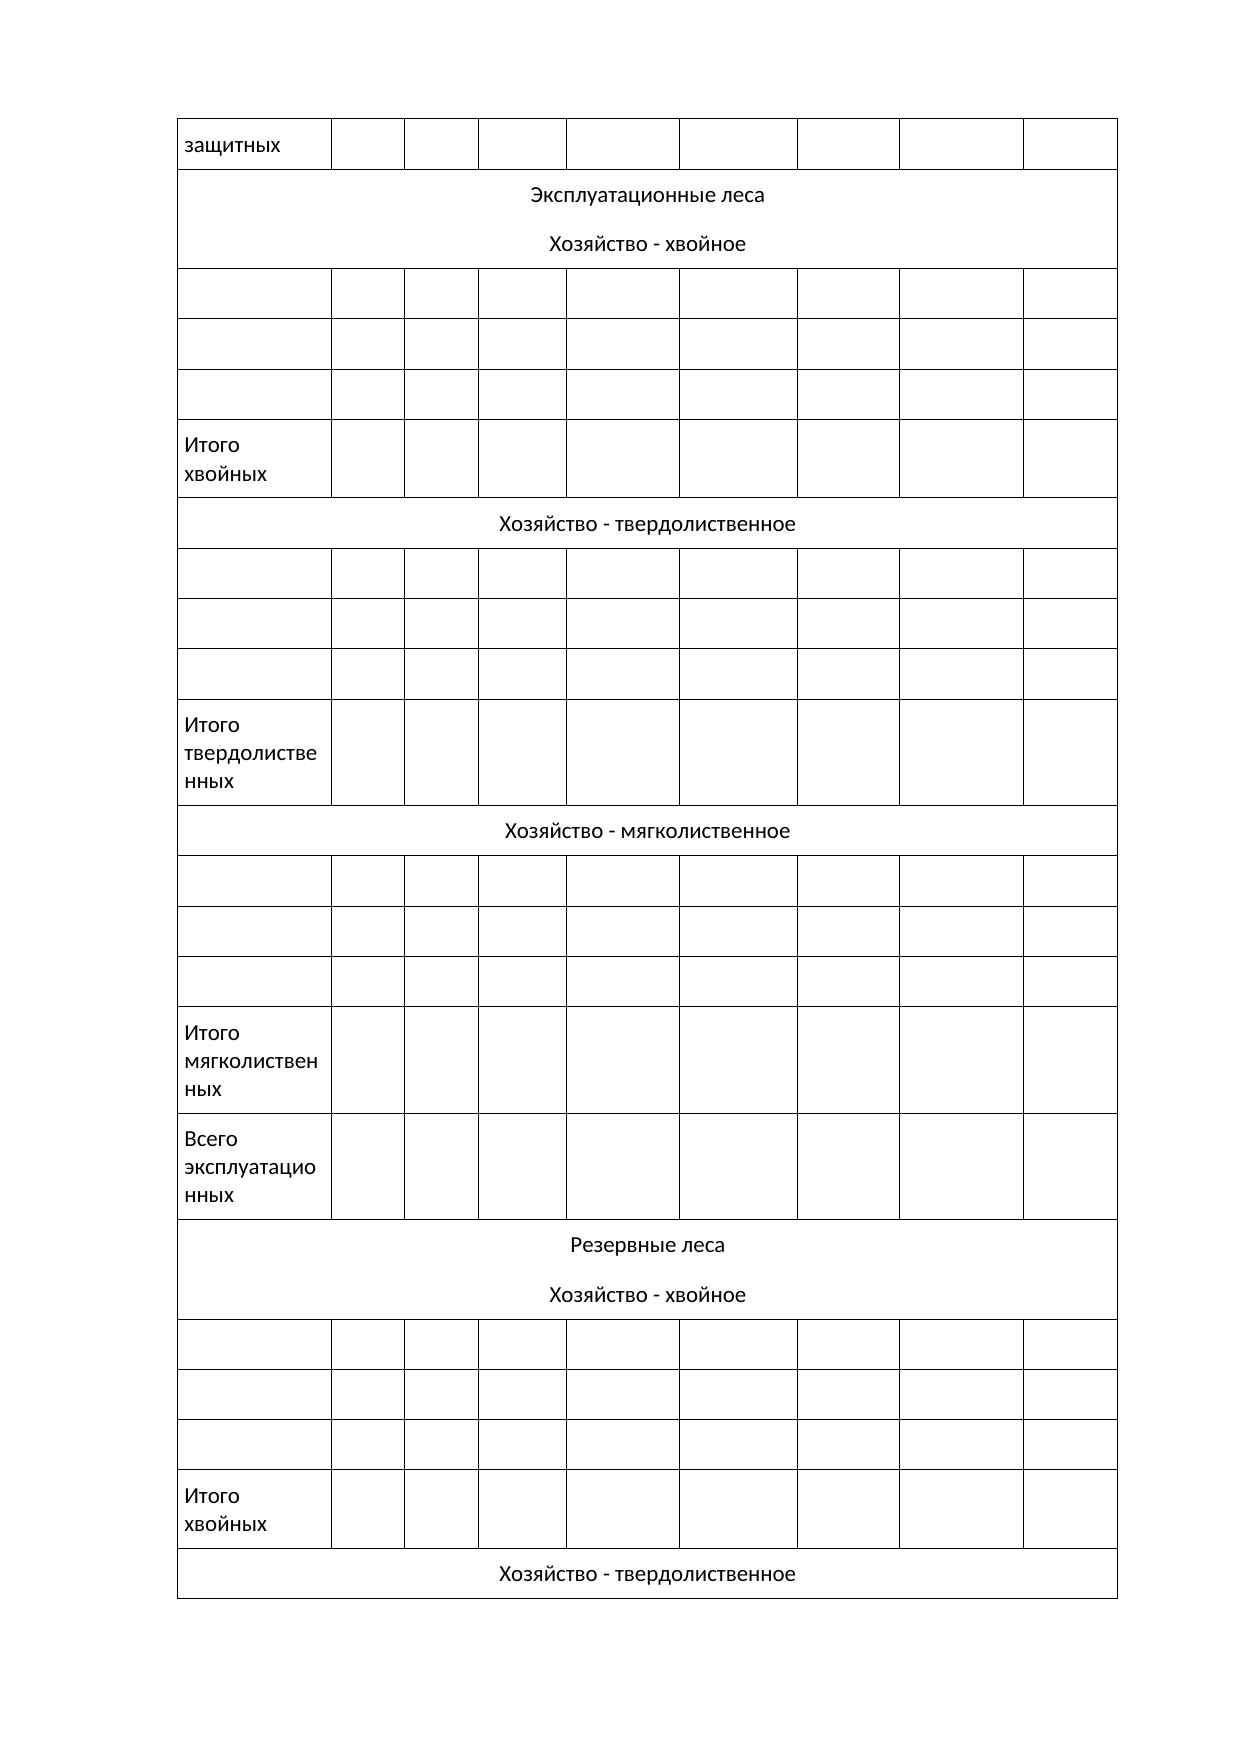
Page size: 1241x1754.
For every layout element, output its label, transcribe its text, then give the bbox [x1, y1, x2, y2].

table_cell [479, 119, 566, 168]
table_cell [178, 856, 331, 906]
table_cell [405, 1470, 478, 1548]
table_cell [1024, 119, 1117, 168]
table_cell [405, 319, 478, 369]
table_cell [332, 370, 404, 419]
table_cell [900, 420, 1023, 497]
table_cell [405, 1114, 478, 1219]
table_cell [798, 1370, 899, 1419]
table_cell [479, 907, 566, 956]
table_cell [798, 1470, 899, 1548]
table_cell Резервные леса [178, 1220, 1117, 1269]
table_cell Хозяйство - хвойное [178, 219, 1117, 268]
table_cell [178, 319, 331, 369]
table_cell [1024, 319, 1117, 369]
table_cell [1024, 370, 1117, 419]
table_cell [567, 119, 679, 168]
table_cell Хозяйство - хвойное [178, 1269, 1117, 1318]
table_cell [900, 856, 1023, 906]
table_cell [567, 1370, 679, 1419]
table_cell [680, 907, 797, 956]
table_cell Эксплуатационные леса [178, 170, 1117, 219]
table_cell [178, 370, 331, 419]
table_cell Хозяйство - мягколиственное [178, 806, 1117, 855]
table_cell [178, 1320, 331, 1369]
table_cell [900, 957, 1023, 1006]
table_cell [332, 856, 404, 906]
table_cell [405, 649, 478, 698]
table_cell [567, 599, 679, 648]
table_cell [798, 649, 899, 698]
table_cell [332, 1114, 404, 1219]
table_cell [405, 700, 478, 805]
table_cell [1024, 649, 1117, 698]
table_cell [479, 370, 566, 419]
table_cell Итого хвойных [178, 420, 331, 497]
table_cell [479, 1007, 566, 1112]
table_cell [405, 420, 478, 497]
table_cell [479, 549, 566, 598]
table_cell [567, 856, 679, 906]
table_cell [680, 119, 797, 168]
table_cell [405, 370, 478, 419]
table_cell [567, 319, 679, 369]
table_cell [567, 370, 679, 419]
table_cell [900, 700, 1023, 805]
table_cell [1024, 957, 1117, 1006]
table_cell [680, 370, 797, 419]
table_cell [332, 1370, 404, 1419]
table_cell [680, 1370, 797, 1419]
table_cell [178, 599, 331, 648]
table_cell [405, 1320, 478, 1369]
table_cell [567, 1007, 679, 1112]
table_cell [567, 907, 679, 956]
table_cell [178, 549, 331, 598]
table_cell [479, 649, 566, 698]
table_cell Хозяйство - твердолиственное [178, 1549, 1117, 1598]
table_cell [178, 269, 331, 318]
table_cell [178, 907, 331, 956]
table_cell Всего эксплуатационных [178, 1114, 331, 1219]
table_cell [680, 649, 797, 698]
table_cell [567, 1114, 679, 1219]
table_cell [798, 1420, 899, 1469]
table_cell [405, 119, 478, 168]
table_cell [798, 1007, 899, 1112]
table_cell [567, 649, 679, 698]
table_cell Хозяйство - твердолиственное [178, 498, 1117, 548]
table_cell [479, 1320, 566, 1369]
table_cell [405, 957, 478, 1006]
table_cell [567, 269, 679, 318]
table_cell [479, 1470, 566, 1548]
table_cell [798, 700, 899, 805]
table_cell [798, 319, 899, 369]
table_cell [178, 957, 331, 1006]
table_cell [1024, 269, 1117, 318]
table_cell [680, 1007, 797, 1112]
table_cell [1024, 1470, 1117, 1548]
table_cell [178, 1420, 331, 1469]
table_cell [798, 907, 899, 956]
table_cell [680, 549, 797, 598]
table_cell [798, 957, 899, 1006]
table_cell [332, 1007, 404, 1112]
table_cell [479, 420, 566, 497]
table_cell Итого хвойных [178, 1470, 331, 1548]
table_cell [680, 1420, 797, 1469]
table_cell [1024, 907, 1117, 956]
table_cell [178, 649, 331, 698]
table_cell [680, 319, 797, 369]
table_cell Итого твердолиственных [178, 700, 331, 805]
table_cell [900, 319, 1023, 369]
table_cell [798, 1320, 899, 1369]
table_cell [332, 957, 404, 1006]
table_cell [405, 907, 478, 956]
table_cell [332, 319, 404, 369]
table_cell [479, 269, 566, 318]
table_cell [900, 549, 1023, 598]
table_cell [405, 269, 478, 318]
table_cell [680, 856, 797, 906]
table_cell [405, 1370, 478, 1419]
table_cell [332, 599, 404, 648]
table_cell [900, 1114, 1023, 1219]
table_cell [900, 1420, 1023, 1469]
table_cell [332, 1320, 404, 1369]
table_cell [405, 1007, 478, 1112]
table_cell [479, 957, 566, 1006]
table_cell [332, 649, 404, 698]
table_cell [479, 599, 566, 648]
table_cell [798, 269, 899, 318]
table_cell [680, 269, 797, 318]
table_cell [405, 856, 478, 906]
table_cell [798, 370, 899, 419]
table_cell [900, 269, 1023, 318]
table_cell [900, 649, 1023, 698]
table_cell [405, 549, 478, 598]
table_cell [900, 1320, 1023, 1369]
table_cell [479, 1420, 566, 1469]
table_cell [567, 700, 679, 805]
table_cell [332, 907, 404, 956]
table_cell [900, 599, 1023, 648]
table_cell [798, 599, 899, 648]
table_cell [1024, 1114, 1117, 1219]
table_cell [479, 1114, 566, 1219]
table_cell [1024, 599, 1117, 648]
table_cell [680, 420, 797, 497]
table_cell [405, 599, 478, 648]
table_cell Всего защитных [178, 119, 331, 168]
table_cell [798, 549, 899, 598]
table_cell [332, 269, 404, 318]
table_cell [332, 420, 404, 497]
table_cell [567, 420, 679, 497]
table_cell [567, 549, 679, 598]
table_cell [900, 1470, 1023, 1548]
table_cell [1024, 700, 1117, 805]
table_cell [680, 700, 797, 805]
table_cell [567, 1320, 679, 1369]
table_cell [332, 119, 404, 168]
table_cell [1024, 420, 1117, 497]
table_cell [479, 319, 566, 369]
table_cell [1024, 856, 1117, 906]
table_cell [798, 420, 899, 497]
table_cell Итого мягколиственных [178, 1007, 331, 1112]
table_cell [479, 700, 566, 805]
table_cell [332, 549, 404, 598]
table_cell [900, 1007, 1023, 1112]
table_cell [798, 119, 899, 168]
table_cell [405, 1420, 478, 1469]
table_cell [798, 856, 899, 906]
table_cell [900, 370, 1023, 419]
table_cell [178, 1370, 331, 1419]
table_cell [479, 1370, 566, 1419]
table_cell [680, 957, 797, 1006]
table_cell [567, 1420, 679, 1469]
table_cell [1024, 1320, 1117, 1369]
table_cell [680, 599, 797, 648]
table_cell [900, 907, 1023, 956]
table_cell [1024, 1007, 1117, 1112]
table_cell [680, 1470, 797, 1548]
table_cell [680, 1320, 797, 1369]
table_cell [332, 700, 404, 805]
table_cell [900, 1370, 1023, 1419]
table_cell [1024, 1420, 1117, 1469]
table_cell [332, 1420, 404, 1469]
table_cell [479, 856, 566, 906]
table_cell [900, 119, 1023, 168]
table_cell [1024, 1370, 1117, 1419]
table_cell [680, 1114, 797, 1219]
table_cell [567, 1470, 679, 1548]
table_cell [567, 957, 679, 1006]
table_cell [332, 1470, 404, 1548]
table_cell [798, 1114, 899, 1219]
table_cell [1024, 549, 1117, 598]
